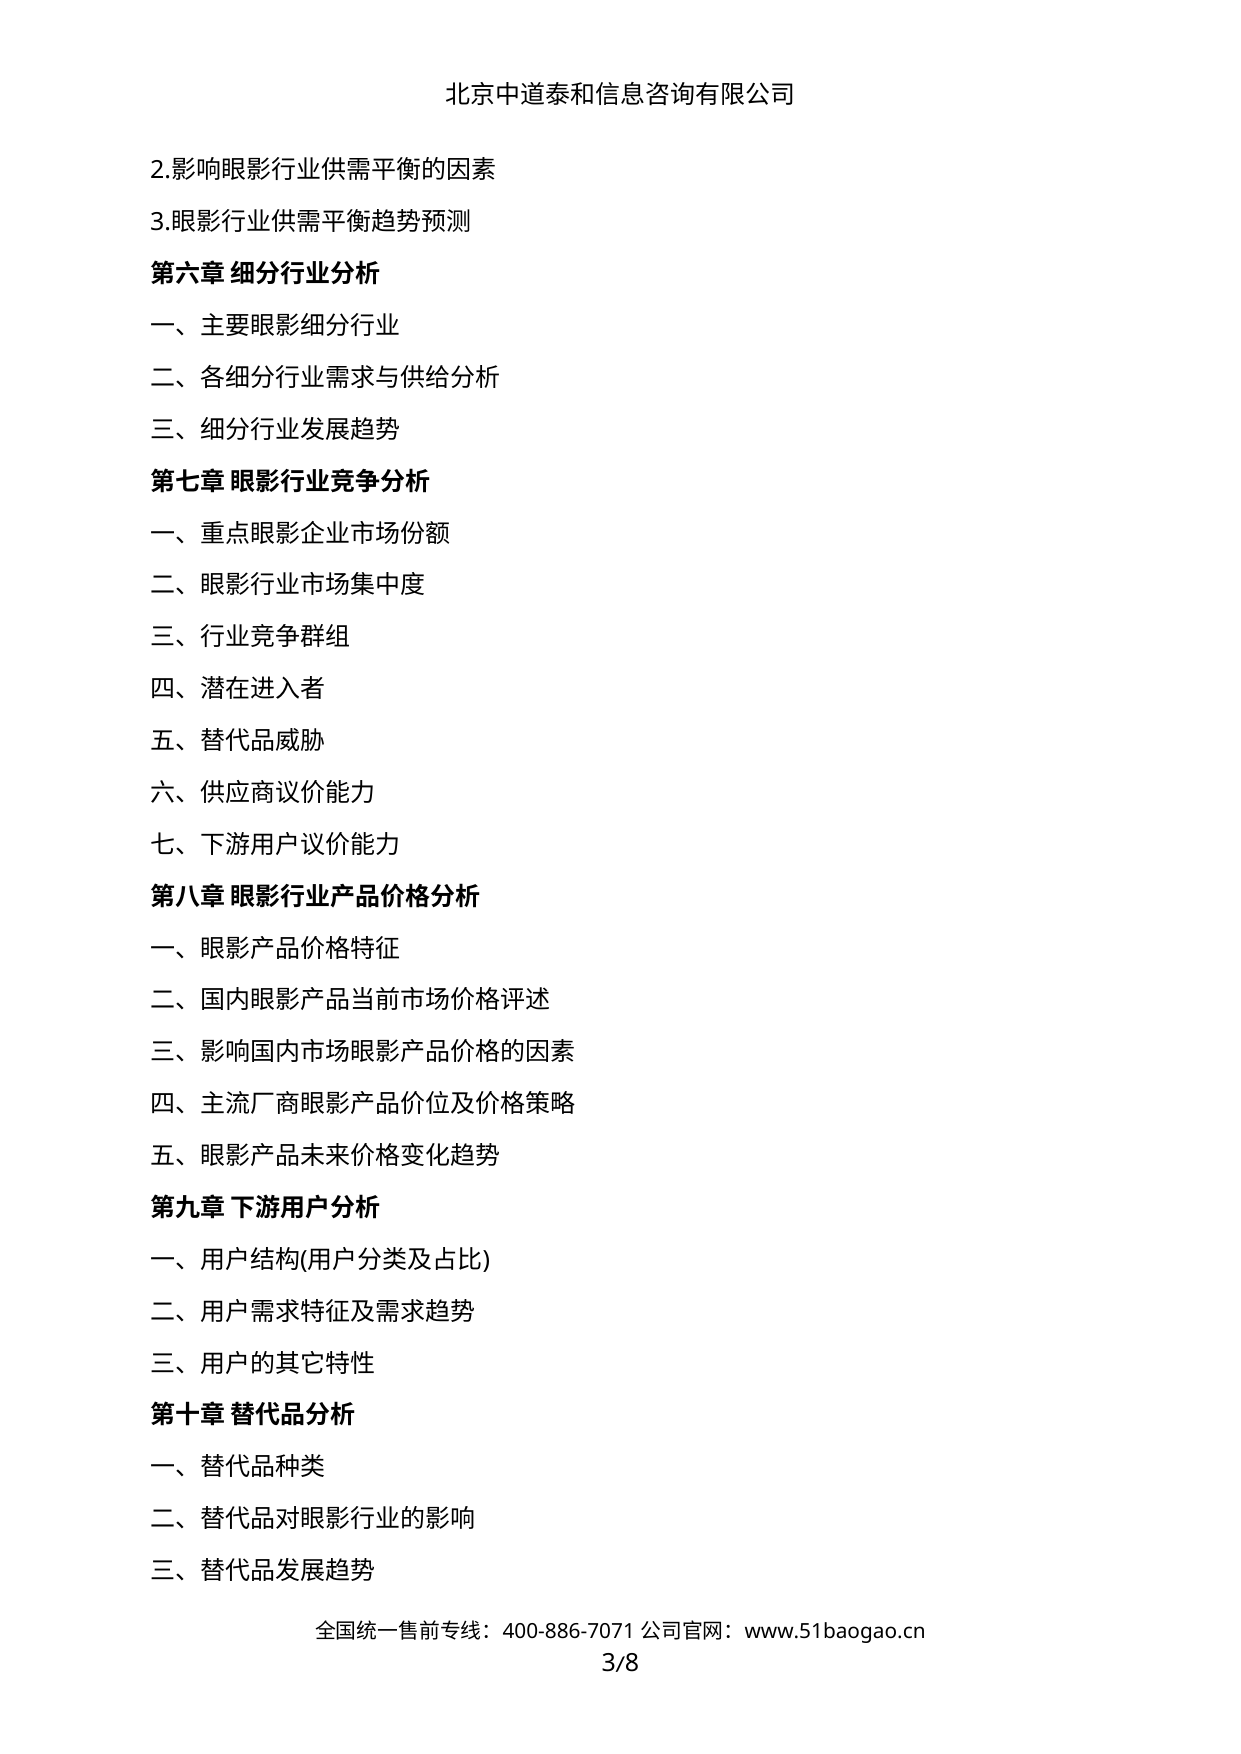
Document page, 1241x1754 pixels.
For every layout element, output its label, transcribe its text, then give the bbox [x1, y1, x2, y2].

text 二、国内眼影产品当前市场价格评述 [150, 980, 1090, 1016]
text 第七章 眼影行业竞争分析 [150, 461, 1090, 497]
text 三、影响国内市场眼影产品价格的因素 [150, 1032, 1090, 1068]
text 第十章 替代品分析 [150, 1395, 1090, 1431]
text 3.眼影行业供需平衡趋势预测 [150, 202, 1090, 238]
text 二、用户需求特征及需求趋势 [150, 1291, 1090, 1327]
text 三、细分行业发展趋势 [150, 409, 1090, 446]
text 第八章 眼影行业产品价格分析 [150, 876, 1090, 912]
text 三、行业竞争群组 [150, 617, 1090, 653]
text 一、用户结构(用户分类及占比) [150, 1239, 1090, 1276]
text 二、眼影行业市场集中度 [150, 565, 1090, 601]
text 第六章 细分行业分析 [150, 254, 1090, 290]
text 六、供应商议价能力 [150, 772, 1090, 809]
text 五、眼影产品未来价格变化趋势 [150, 1136, 1090, 1172]
text 三、替代品发展趋势 [150, 1551, 1090, 1587]
text 七、下游用户议价能力 [150, 824, 1090, 861]
text 二、替代品对眼影行业的影响 [150, 1499, 1090, 1535]
text 一、眼影产品价格特征 [150, 928, 1090, 964]
text 五、替代品威胁 [150, 721, 1090, 757]
text 四、主流厂商眼影产品价位及价格策略 [150, 1084, 1090, 1120]
text 四、潜在进入者 [150, 669, 1090, 705]
text 2.影响眼影行业供需平衡的因素 [150, 150, 1090, 186]
text 第九章 下游用户分析 [150, 1187, 1090, 1224]
text 三、用户的其它特性 [150, 1343, 1090, 1379]
text 一、主要眼影细分行业 [150, 306, 1090, 342]
text 二、各细分行业需求与供给分析 [150, 357, 1090, 394]
text 一、重点眼影企业市场份额 [150, 513, 1090, 549]
text 一、替代品种类 [150, 1447, 1090, 1483]
